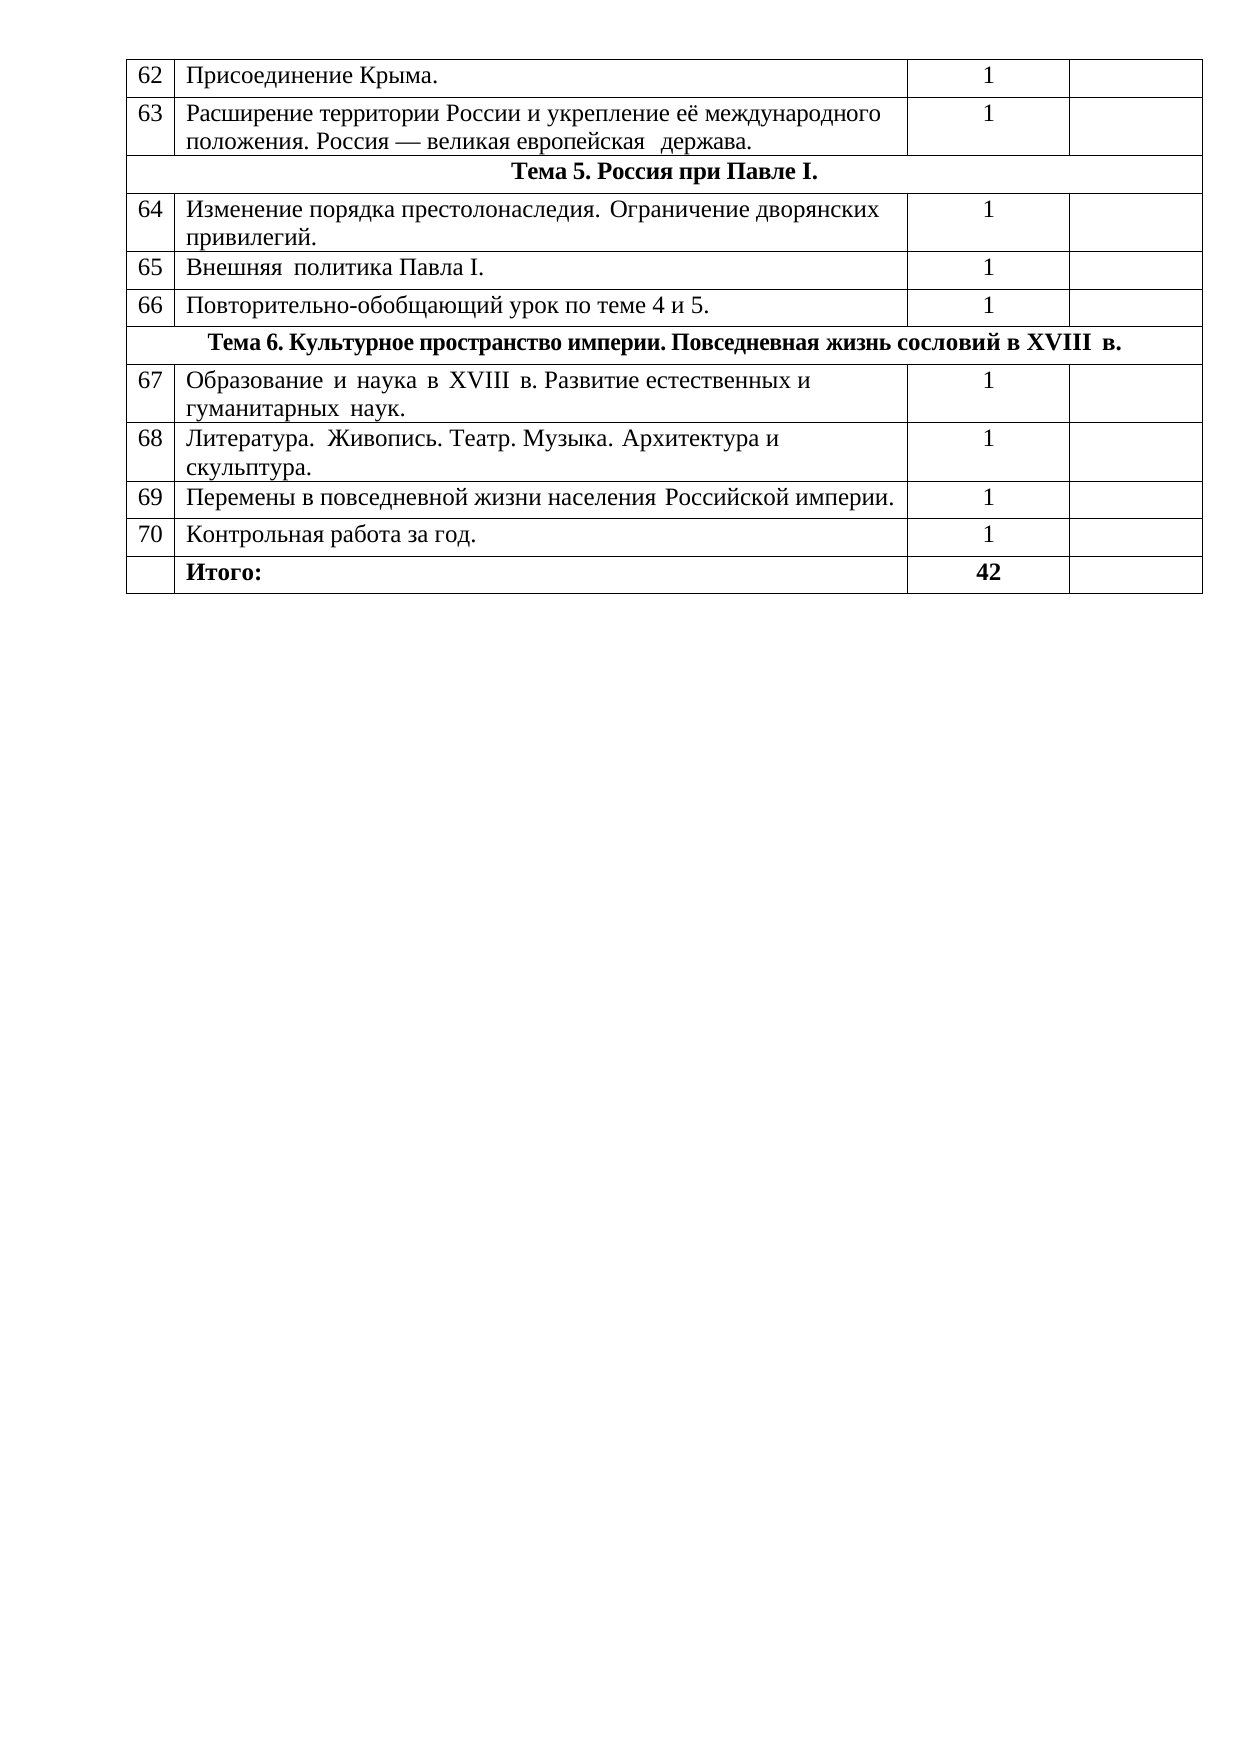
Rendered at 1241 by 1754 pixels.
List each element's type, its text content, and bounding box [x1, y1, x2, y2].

table_cell 1 [908, 482, 1069, 518]
table_cell 1 [908, 98, 1069, 155]
table_cell [1070, 252, 1202, 289]
table_cell Контрольная работа за год. [175, 519, 907, 556]
table_cell Итого: [175, 557, 907, 593]
table_cell 1 [908, 60, 1069, 97]
table_cell [127, 557, 174, 593]
table_cell Перемены в повседневной жизни населения Российской империи. [175, 482, 907, 518]
table_cell 68 [127, 423, 174, 481]
table_cell [1070, 98, 1202, 155]
table_cell 1 [908, 365, 1069, 422]
table_cell Внешняя политика Павла I. [175, 252, 907, 289]
table_cell 1 [908, 423, 1069, 481]
table_cell Тема 6. Культурное пространство империи. Повседневная жизнь сословий в XVIII в. [127, 327, 1202, 364]
table_cell 1 [908, 252, 1069, 289]
table_cell [1070, 365, 1202, 422]
table_cell 42 [908, 557, 1069, 593]
table_cell Повторительно-обобщающий урок по теме 4 и 5. [175, 290, 907, 326]
table_cell Расширение территории России и укрепление её международного положения. Россия — великая европейская держава. [175, 98, 907, 155]
table_cell Изменение порядка престолонаследия. Ограничение дворянских привилегий. [175, 194, 907, 251]
table_cell [1070, 557, 1202, 593]
table_cell [1070, 519, 1202, 556]
table_cell Присоединение Крыма. [175, 60, 907, 97]
table_cell [1070, 482, 1202, 518]
table_cell 64 [127, 194, 174, 251]
table_cell [1070, 60, 1202, 97]
table_cell [1070, 194, 1202, 251]
table_cell 67 [127, 365, 174, 422]
table_cell 1 [908, 519, 1069, 556]
table_cell Образование и наука в XVIII в. Развитие естественных и гуманитарных наук. [175, 365, 907, 422]
table_cell 63 [127, 98, 174, 155]
table_cell Тема 5. Россия при Павле I. [127, 156, 1202, 193]
table_cell 70 [127, 519, 174, 556]
table_cell 65 [127, 252, 174, 289]
table_cell 62 [127, 60, 174, 97]
table_cell 69 [127, 482, 174, 518]
table_cell 66 [127, 290, 174, 326]
table_cell 1 [908, 290, 1069, 326]
table_cell [1070, 423, 1202, 481]
table_cell [1070, 290, 1202, 326]
table_cell Литература. Живопись. Театр. Музыка. Архитектура и скульптура. [175, 423, 907, 481]
table_cell 1 [908, 194, 1069, 251]
